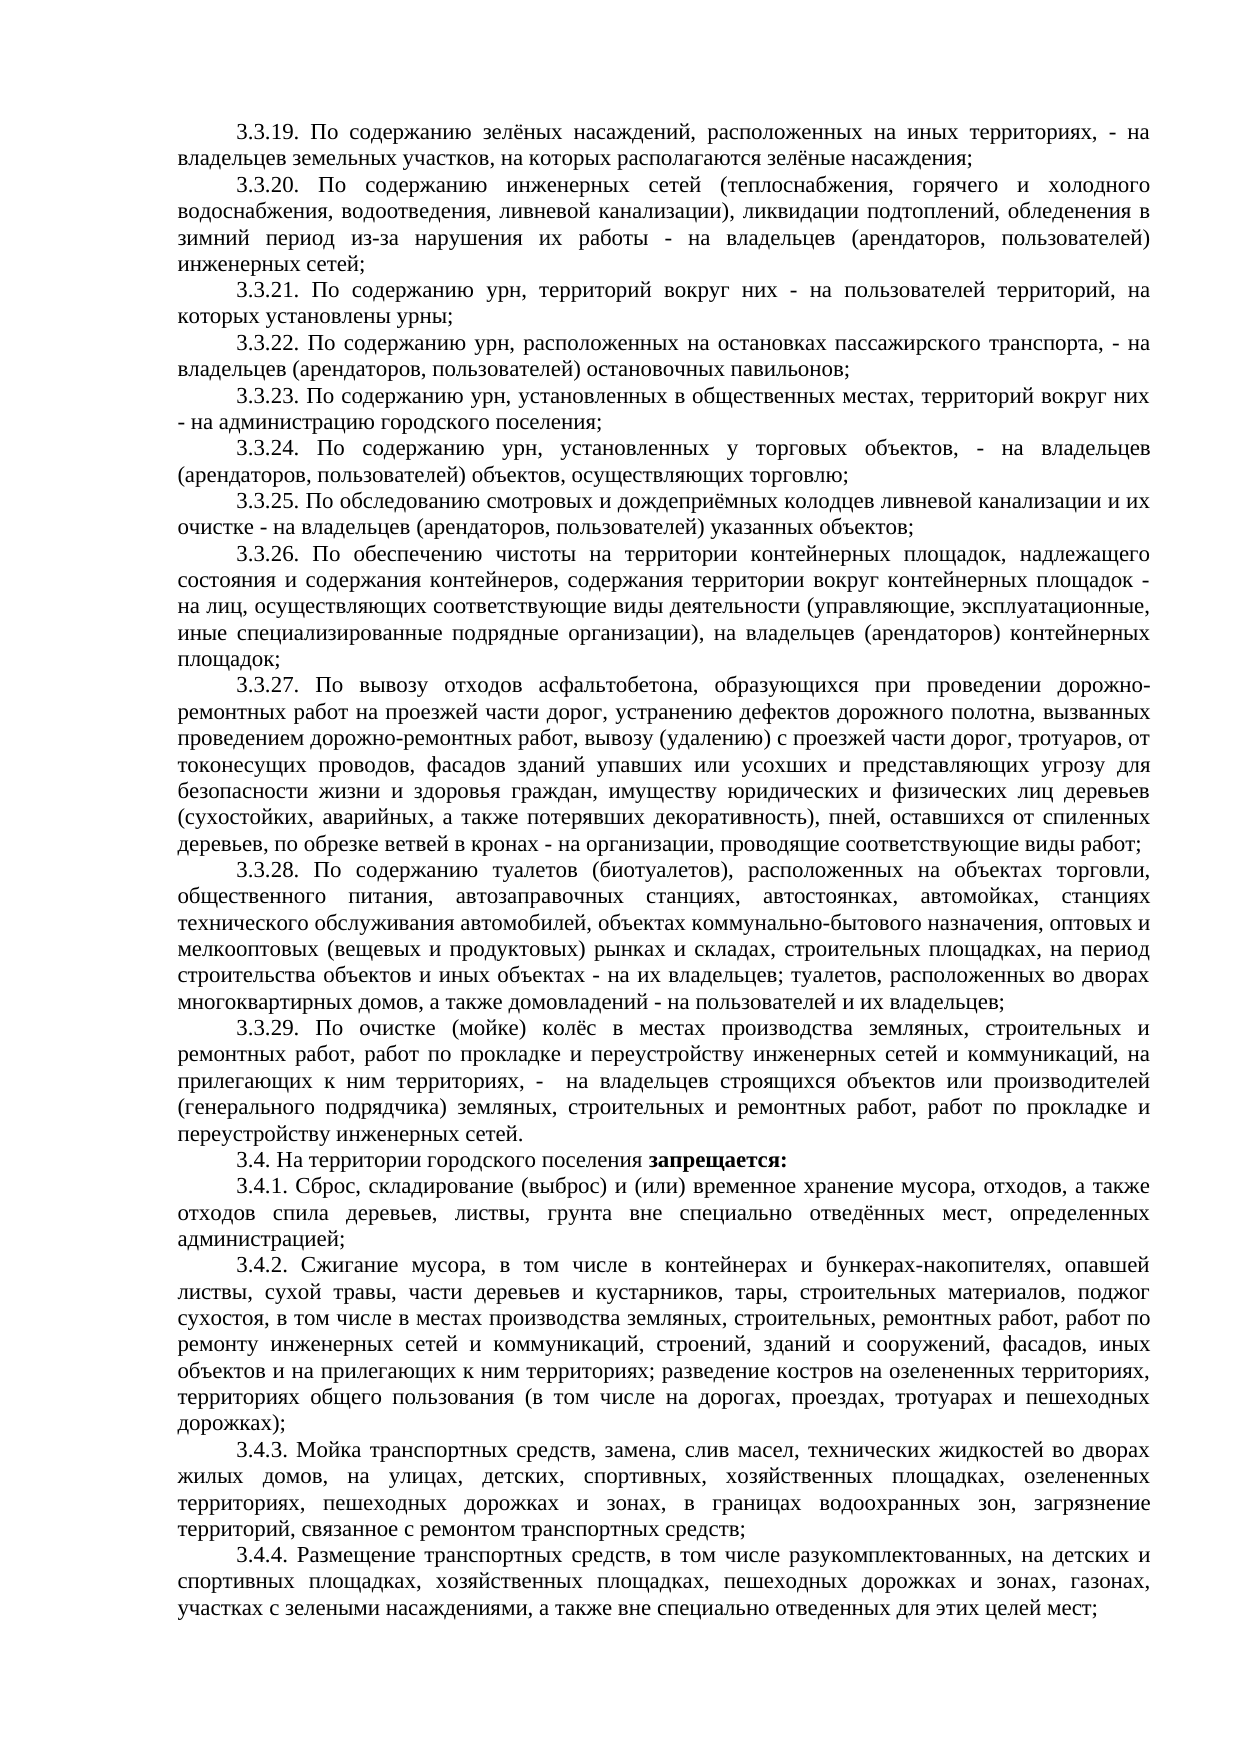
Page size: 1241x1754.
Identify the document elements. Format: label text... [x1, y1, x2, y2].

text 3.4.3. Мойка транспортных средств, замена, слив масел, технических жидкостей во дворах жилых домов, на улицах, детских, спортивных, хозяйственных площадках, озелененных территориях, пешеходных дорожках и зонах, в границах водоохранных зон, загрязнение территорий, связанное с ремонтом транспортных средств; [177, 1436, 1152, 1541]
text 3.4.4. Размещение транспортных средств, в том числе разукомплектованных, на детских и спортивных площадках, хозяйственных площадках, пешеходных дорожках и зонах, газонах, участках с зелеными насаждениями, а также вне специально отведенных для этих целей мест; [177, 1541, 1152, 1620]
text 3.4.1. Сброс, складирование (выброс) и (или) временное хранение мусора, отходов, а также отходов спила деревьев, листвы, грунта вне специально отведённых мест, определенных администрацией; [177, 1172, 1152, 1251]
text 3.3.27. По вывозу отходов асфальтобетона, образующихся при проведении дорожно-ремонтных работ на проезжей части дорог, устранению дефектов дорожного полотна, вызванных проведением дорожно-ремонтных работ, вывозу (удалению) с проезжей части дорог, тротуаров, от токонесущих проводов, фасадов зданий упавших или усохших и представляющих угрозу для безопасности жизни и здоровья граждан, имуществу юридических и физических лиц деревьев (сухостойких, аварийных, а также потерявших декоративность), пней, оставшихся от спиленных деревьев, по обрезке ветвей в кронах - на организации, проводящие соответствующие виды работ; [177, 672, 1152, 856]
text 3.3.23. По содержанию урн, установленных в общественных местах, территорий вокруг них - на администрацию городского поселения; [177, 382, 1152, 434]
text 3.3.26. По обеспечению чистоты на территории контейнерных площадок, надлежащего состояния и содержания контейнеров, содержания территории вокруг контейнерных площадок - на лиц, осуществляющих соответствующие виды деятельности (управляющие, эксплуатационные, иные специализированные подрядные организации), на владельцев (арендаторов) контейнерных площадок; [177, 540, 1152, 672]
text 3.3.19. По содержанию зелёных насаждений, расположенных на иных территориях, - на владельцев земельных участков, на которых располагаются зелёные насаждения; [177, 118, 1152, 171]
text 3.3.25. По обследованию смотровых и дождеприёмных колодцев ливневой канализации и их очистке - на владельцев (арендаторов, пользователей) указанных объектов; [177, 487, 1152, 540]
text 3.3.28. По содержанию туалетов (биотуалетов), расположенных на объектах торговли, общественного питания, автозаправочных станциях, автостоянках, автомойках, станциях технического обслуживания автомобилей, объектах коммунально-бытового назначения, оптовых и мелкооптовых (вещевых и продуктовых) рынках и складах, строительных площадках, на период строительства объектов и иных объектах - на их владельцев; туалетов, расположенных во дворах многоквартирных домов, а также домовладений - на пользователей и их владельцев; [177, 856, 1152, 1014]
text 3.3.21. По содержанию урн, территорий вокруг них - на пользователей территорий, на которых установлены урны; [177, 276, 1152, 329]
text 3.4. На территории городского поселения запрещается: [177, 1146, 1152, 1172]
text 3.3.24. По содержанию урн, установленных у торговых объектов, - на владельцев (арендаторов, пользователей) объектов, осуществляющих торговлю; [177, 434, 1152, 487]
text 3.4.2. Сжигание мусора, в том числе в контейнерах и бункерах-накопителях, опавшей листвы, сухой травы, части деревьев и кустарников, тары, строительных материалов, поджог сухостоя, в том числе в местах производства земляных, строительных, ремонтных работ, работ по ремонту инженерных сетей и коммуникаций, строений, зданий и сооружений, фасадов, иных объектов и на прилегающих к ним территориях; разведение костров на озелененных территориях, территориях общего пользования (в том числе на дорогах, проездах, тротуарах и пешеходных дорожках); [177, 1251, 1152, 1436]
text 3.3.20. По содержанию инженерных сетей (теплоснабжения, горячего и холодного водоснабжения, водоотведения, ливневой канализации), ликвидации подтоплений, обледенения в зимний период из-за нарушения их работы - на владельцев (арендаторов, пользователей) инженерных сетей; [177, 171, 1152, 276]
text 3.3.22. По содержанию урн, расположенных на остановках пассажирского транспорта, - на владельцев (арендаторов, пользователей) остановочных павильонов; [177, 329, 1152, 382]
text 3.3.29. По очистке (мойке) колёс в местах производства земляных, строительных и ремонтных работ, работ по прокладке и переустройству инженерных сетей и коммуникаций, на прилегающих к ним территориях, - на владельцев строящихся объектов или производителей (генерального подрядчика) земляных, строительных и ремонтных работ, работ по прокладке и переустройству инженерных сетей. [177, 1014, 1152, 1146]
